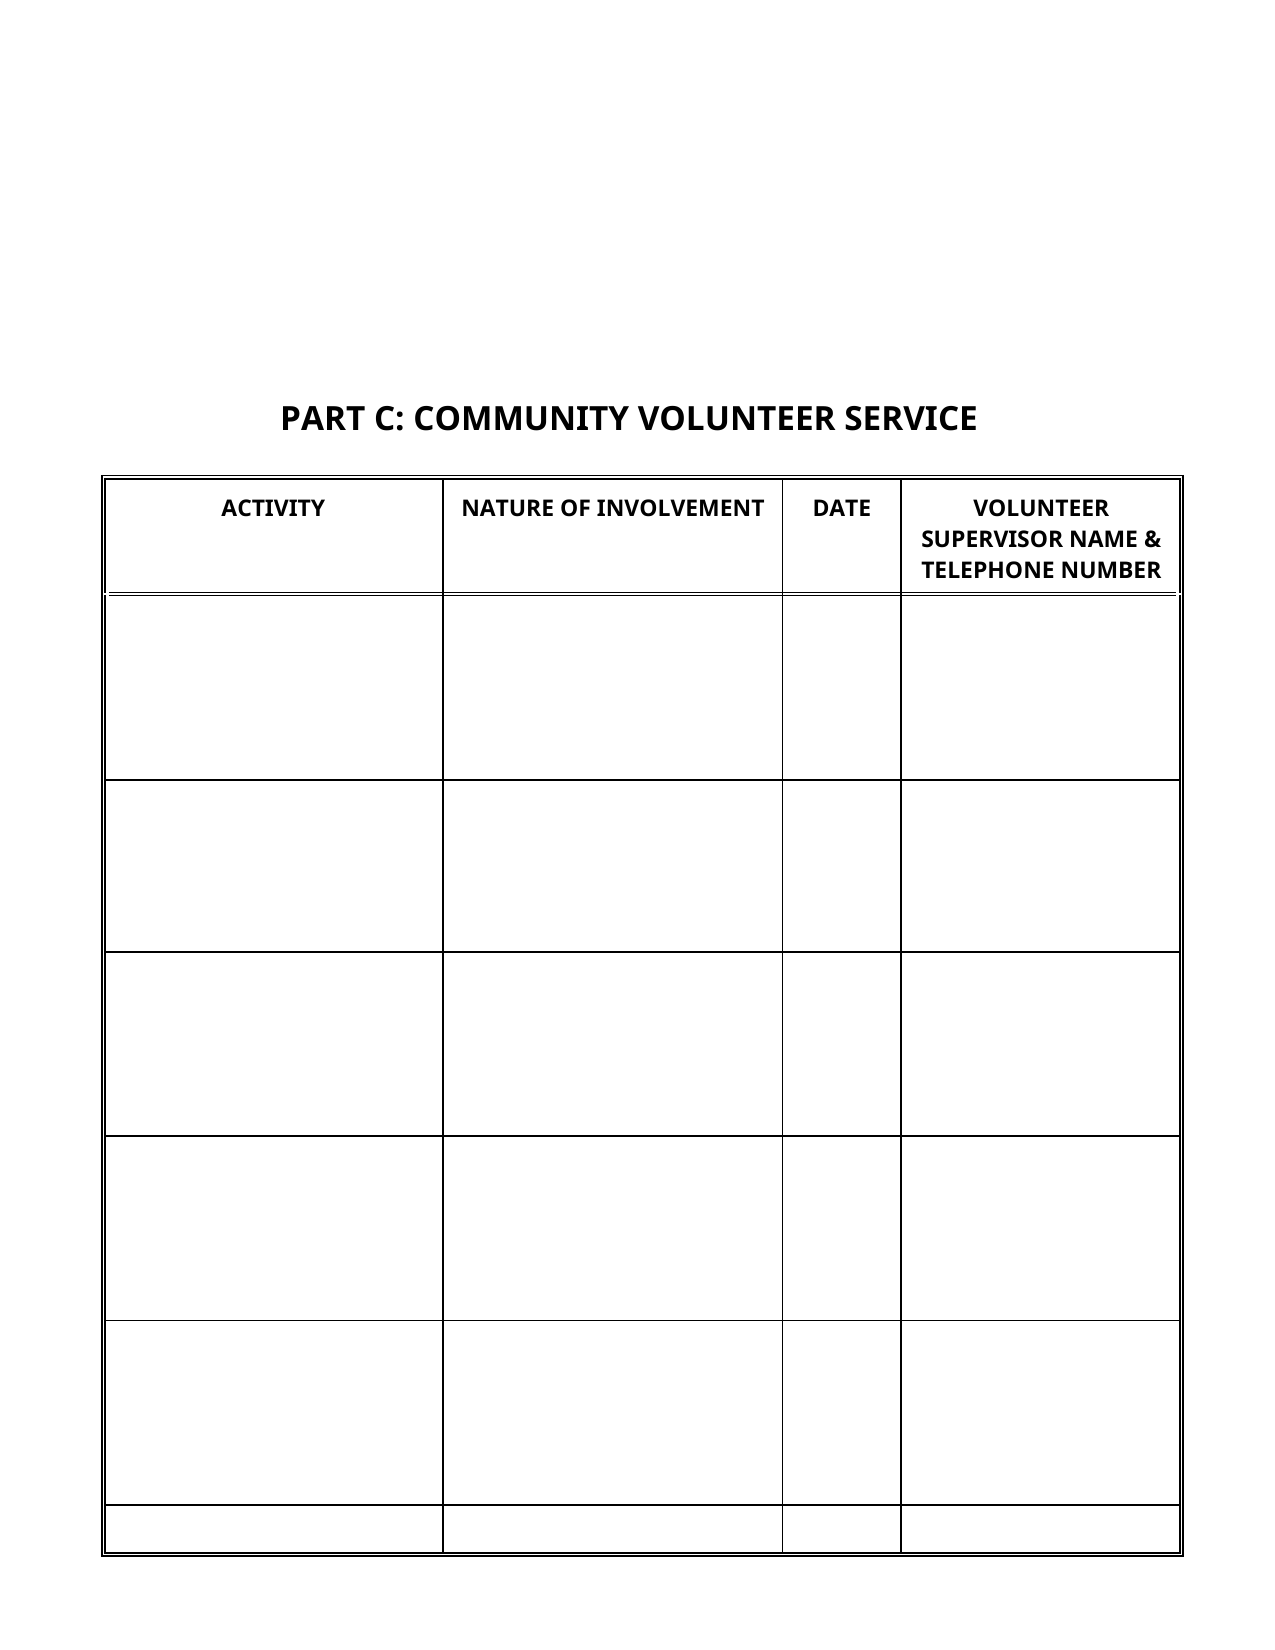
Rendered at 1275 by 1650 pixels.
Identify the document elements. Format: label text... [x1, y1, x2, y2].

table_cell [783, 596, 900, 779]
table_cell [103, 592, 442, 779]
table_header NATURE OF INVOLVEMENT [444, 480, 782, 592]
table_cell [444, 953, 782, 1135]
table_cell [783, 953, 900, 1135]
table_cell [106, 1506, 442, 1552]
table_cell [902, 953, 1179, 1135]
table_cell [444, 596, 782, 779]
table_cell [783, 1321, 900, 1504]
table_cell [106, 781, 442, 951]
table_cell [783, 1137, 900, 1320]
table_header DATE [783, 480, 900, 592]
table_cell [902, 1321, 1179, 1504]
table_cell [783, 781, 900, 951]
table_cell [444, 1137, 782, 1320]
table_cell [106, 1137, 442, 1320]
table_cell [902, 781, 1179, 951]
table_cell [902, 1137, 1179, 1320]
table_cell [783, 1506, 900, 1552]
table_cell [902, 1506, 1179, 1552]
text PART C: COMMUNITY VOLUNTEER SERVICE [133, 395, 1125, 441]
table_header VOLUNTEER SUPERVISOR NAME & TELEPHONE NUMBER [902, 480, 1179, 592]
table_cell [106, 1321, 442, 1504]
table_cell [902, 592, 1181, 779]
table_header ACTIVITY [106, 480, 442, 592]
table_cell [106, 953, 442, 1135]
table_cell [444, 781, 782, 951]
table_cell [444, 1506, 782, 1552]
table_cell [444, 1321, 782, 1504]
